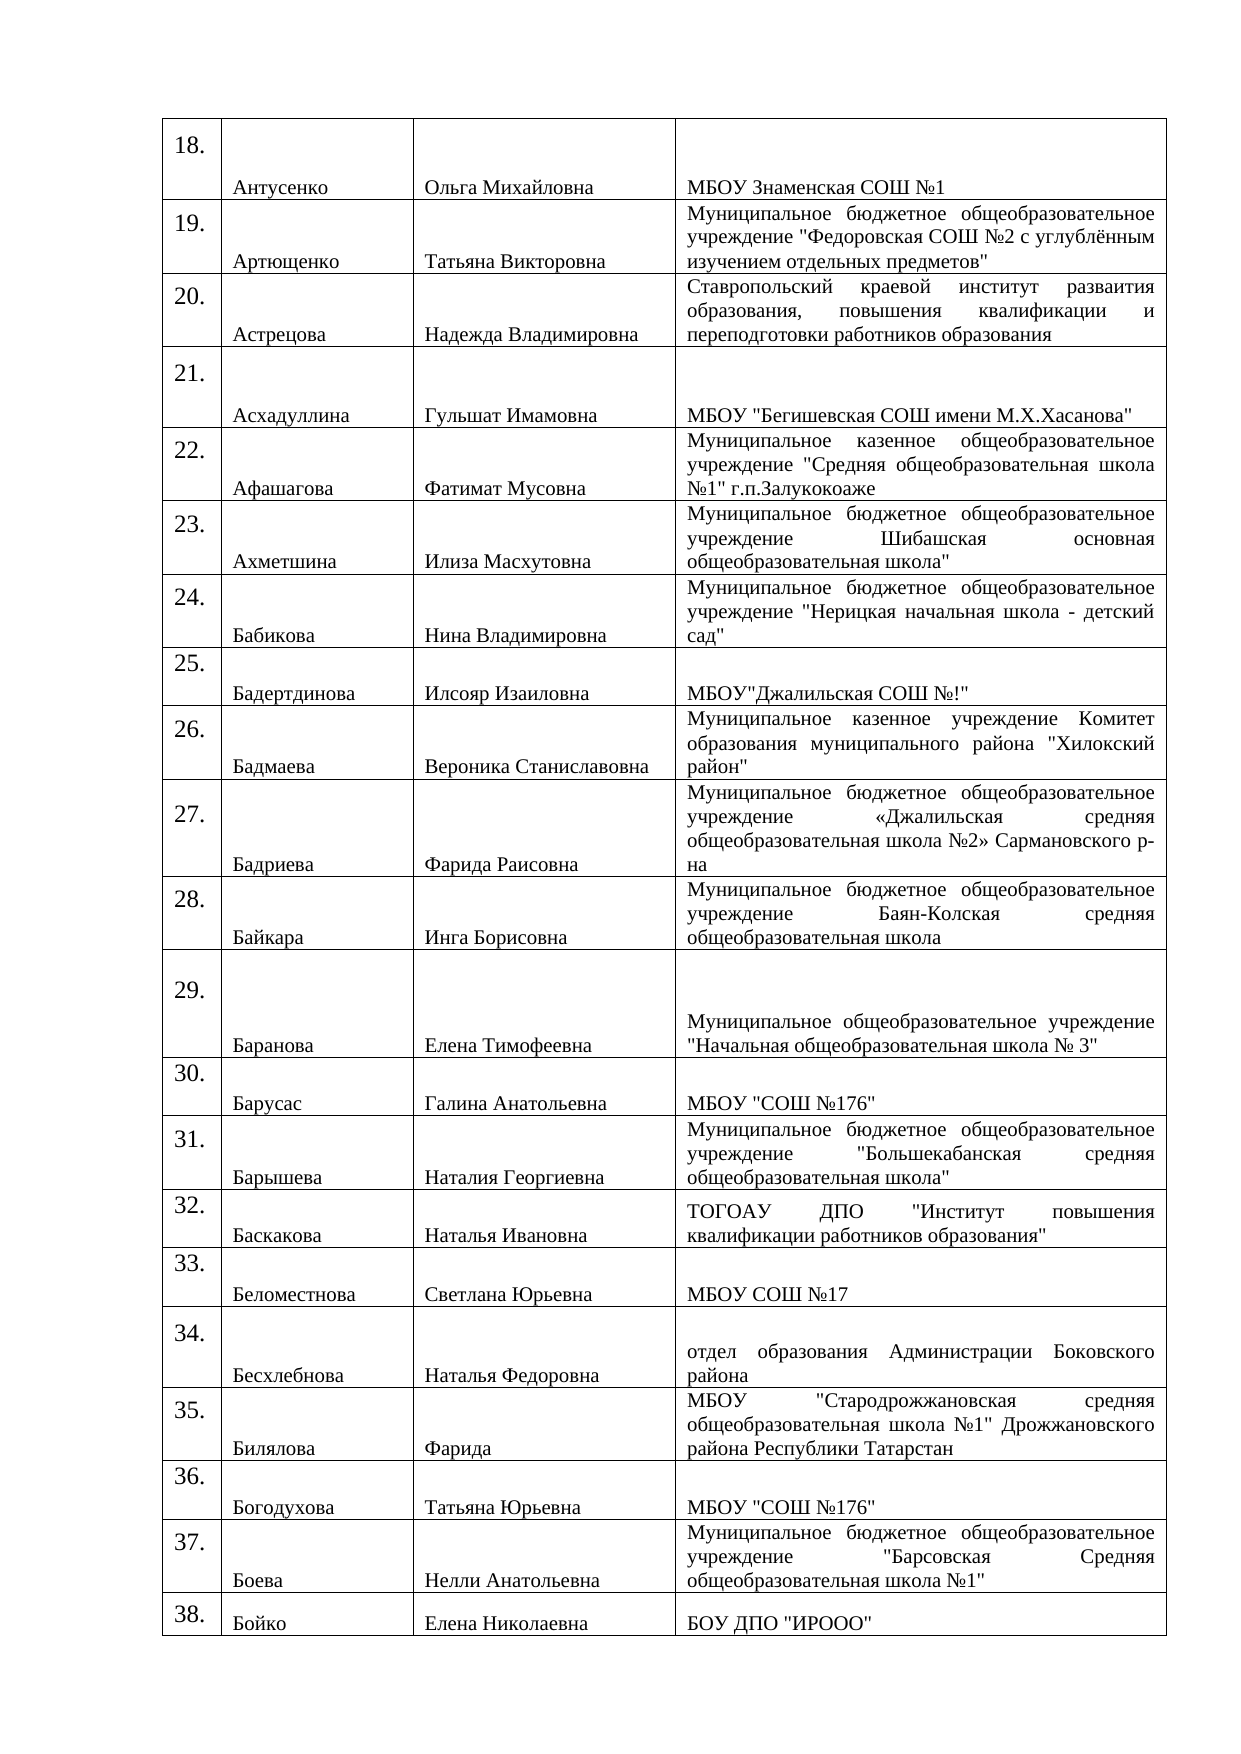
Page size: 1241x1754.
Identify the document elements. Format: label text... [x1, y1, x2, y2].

table_cell МБОУ СОШ №17 [676, 1248, 1166, 1306]
table_cell [163, 200, 221, 273]
table_cell Муниципальное бюджетное общеобразовательное учреждение "Федоровская СОШ №2 с углублённым изучением отдельных предметов" [676, 200, 1166, 273]
table_cell [163, 428, 221, 500]
table_cell МБОУ "Бегишевская СОШ имени М.Х.Хасанова" [676, 347, 1166, 427]
table_cell [163, 1190, 221, 1247]
table_cell Фатимат Мусовна [414, 428, 675, 500]
table_cell Татьяна Юрьевна [414, 1461, 675, 1519]
table_cell [163, 274, 221, 346]
table_cell [163, 1593, 221, 1635]
table_cell Надежда Владимировна [414, 274, 675, 346]
table_cell МБОУ Знаменская СОШ №1 [676, 119, 1166, 199]
table_cell [163, 119, 221, 199]
table_cell Наталья Ивановна [414, 1190, 675, 1247]
table_cell Муниципальное бюджетное общеобразовательное учреждение «Джалильская средняя общеобразовательная школа №2» Сармановского р-на [676, 780, 1166, 876]
table_cell МБОУ "СОШ №176" [676, 1461, 1166, 1519]
table_cell [163, 1058, 221, 1115]
table_cell Муниципальное казенное общеобразовательное учреждение "Средняя общеобразовательная школа №1" г.п.Залукокоаже [676, 428, 1166, 500]
table_cell Бесхлебнова [222, 1307, 413, 1387]
table_cell Муниципальное бюджетное общеобразовательное учреждение "Большекабанская средняя общеобразовательная школа" [676, 1116, 1166, 1189]
table_cell Бадмаева [222, 706, 413, 778]
table_cell [163, 501, 221, 573]
table_cell Илиза Масхутовна [414, 501, 675, 573]
table_cell Вероника Станиславовна [414, 706, 675, 778]
table_cell Бабикова [222, 575, 413, 647]
table_cell Афашагова [222, 428, 413, 500]
table_cell Антусенко [222, 119, 413, 199]
table_cell МБОУ "СОШ №176" [676, 1058, 1166, 1115]
table_cell Муниципальное бюджетное общеобразовательное учреждение "Барсовская Средняя общеобразовательная школа №1" [676, 1520, 1166, 1592]
table_cell Артющенко [222, 200, 413, 273]
table_cell Светлана Юрьевна [414, 1248, 675, 1306]
table_cell [163, 1248, 221, 1306]
table_cell Муниципальное бюджетное общеобразовательное учреждение Баян-Колская средняя общеобразовательная школа [676, 877, 1166, 949]
table_cell БОУ ДПО "ИРООО" [676, 1593, 1166, 1635]
table_cell Елена Николаевна [414, 1593, 675, 1635]
table_cell Нелли Анатольевна [414, 1520, 675, 1592]
table_cell Асхадуллина [222, 347, 413, 427]
table_cell [163, 1388, 221, 1460]
table_cell Инга Борисовна [414, 877, 675, 949]
table_cell Наталия Георгиевна [414, 1116, 675, 1189]
table_cell Нина Владимировна [414, 575, 675, 647]
table_cell Фарида Раисовна [414, 780, 675, 876]
table_cell Муниципальное бюджетное общеобразовательное учреждение "Нерицкая начальная школа - детский сад" [676, 575, 1166, 647]
table_cell [163, 1520, 221, 1592]
table_cell [163, 877, 221, 949]
table_cell [163, 1307, 221, 1387]
table_cell Муниципальное общеобразовательное учреждение "Начальная общеобразовательная школа № 3" [676, 950, 1166, 1057]
table_cell Байкара [222, 877, 413, 949]
table_cell [163, 1461, 221, 1519]
table_cell Богодухова [222, 1461, 413, 1519]
table_cell Бадриева [222, 780, 413, 876]
table_cell Галина Анатольевна [414, 1058, 675, 1115]
table_cell Фарида [414, 1388, 675, 1460]
table_cell Муниципальное казенное учреждение Комитет образования муниципального района "Хилокский район" [676, 706, 1166, 778]
table_cell Ольга Михайловна [414, 119, 675, 199]
table_cell Татьяна Викторовна [414, 200, 675, 273]
table_cell Илсояр Изаиловна [414, 648, 675, 705]
table_cell ТОГОАУ ДПО "Институт повышения квалификации работников образования" [676, 1190, 1166, 1247]
table_cell МБОУ "Стародрожжановская средняя общеобразовательная школа №1" Дрожжановского района Республики Татарстан [676, 1388, 1166, 1460]
table_cell Билялова [222, 1388, 413, 1460]
table_cell Барусас [222, 1058, 413, 1115]
table_cell отдел образования Администрации Боковского района [676, 1307, 1166, 1387]
table_cell Барышева [222, 1116, 413, 1189]
table_cell Гульшат Имамовна [414, 347, 675, 427]
table_cell Ставропольский краевой институт разваития образования, повышения квалификации и переподготовки работников образования [676, 274, 1166, 346]
table_cell Елена Тимофеевна [414, 950, 675, 1057]
table_cell Баскакова [222, 1190, 413, 1247]
table_cell [163, 648, 221, 705]
table_cell [163, 347, 221, 427]
table_cell [163, 575, 221, 647]
table_cell [163, 1116, 221, 1189]
table_cell [163, 780, 221, 876]
table_cell Бойко [222, 1593, 413, 1635]
table_cell Баранова [222, 950, 413, 1057]
table_cell Ахметшина [222, 501, 413, 573]
table_cell [163, 950, 221, 1057]
table_cell Бадертдинова [222, 648, 413, 705]
table_cell Муниципальное бюджетное общеобразовательное учреждение Шибашская основная общеобразовательная школа" [676, 501, 1166, 573]
table_cell МБОУ"Джалильская СОШ №!" [676, 648, 1166, 705]
table_cell [163, 706, 221, 778]
table_cell Беломестнова [222, 1248, 413, 1306]
table_cell Наталья Федоровна [414, 1307, 675, 1387]
table_cell Боева [222, 1520, 413, 1592]
table_cell Астрецова [222, 274, 413, 346]
